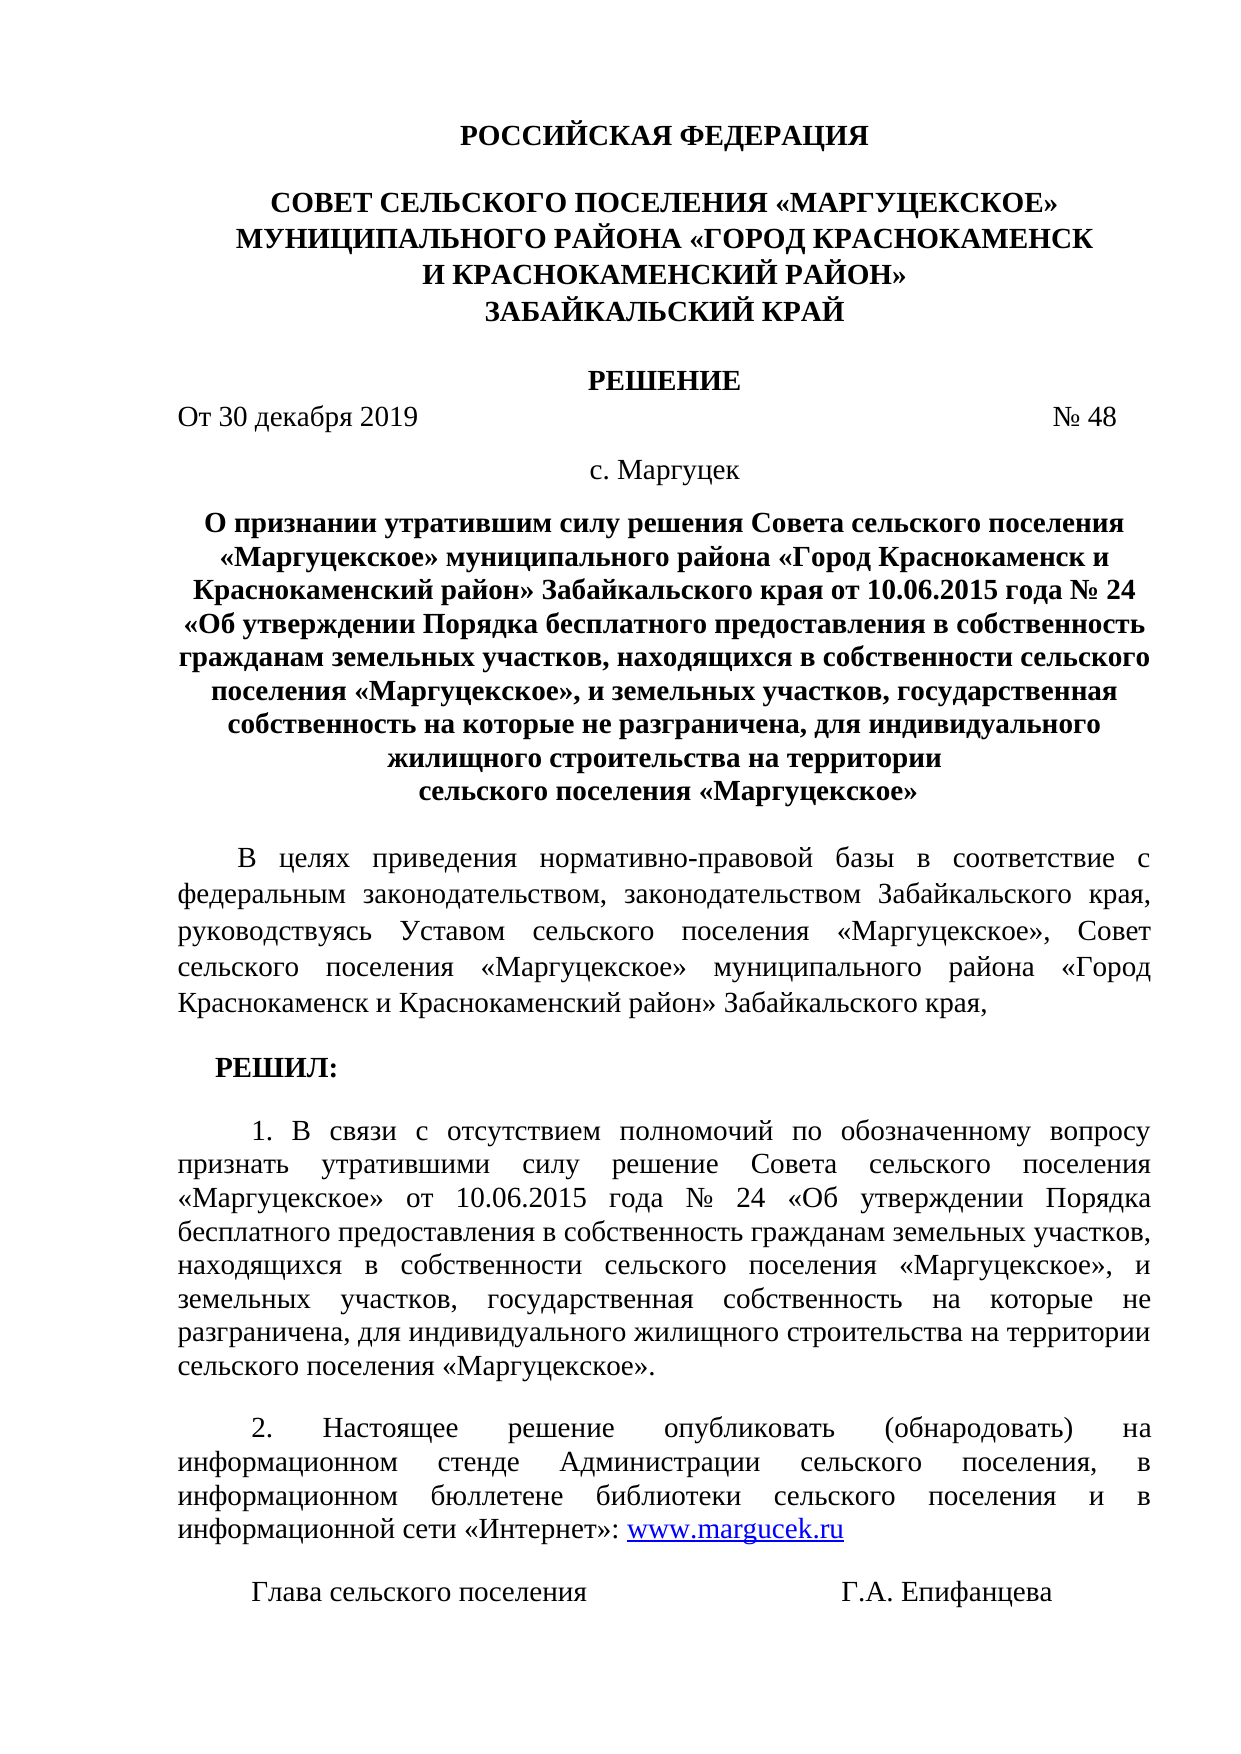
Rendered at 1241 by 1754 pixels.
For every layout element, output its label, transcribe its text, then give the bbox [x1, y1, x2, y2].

text РЕШИЛ: [177, 1050, 1152, 1084]
text сельского поселения «Маргуцекское» [177, 773, 1152, 807]
text с. Маргуцек [177, 452, 1152, 486]
text В целях приведения нормативно-правовой базы в соответствие с федеральным законодательством, законодательством Забайкальского края, руководствуясь Уставом сельского поселения «Маргуцекское», Совет сельского поселения «Маргуцекское» муниципального района «Город Краснокаменск и Краснокаменский район» Забайкальского края, [177, 841, 1152, 1019]
text СОВЕТ СЕЛЬСКОГО ПОСЕЛЕНИЯ «МАРГУЦЕКСКОЕ» [177, 185, 1152, 219]
text МУНИЦИПАЛЬНОГО РАЙОНА «ГОРОД КРАСНОКАМЕНСК [177, 221, 1152, 255]
text РЕШЕНИЕ [177, 363, 1152, 397]
text От 30 декабря 2019 № 48 [177, 399, 1152, 433]
text И КРАСНОКАМЕНСКИЙ РАЙОН» [177, 257, 1152, 291]
text О признании утратившим силу решения Совета сельского поселения «Маргуцекское» муниципального района «Город Краснокаменск и Краснокаменский район» Забайкальского края от 10.06.2015 года № 24 «Об утверждении Порядка бесплатного предоставления в собственность гражданам земельных участков, находящихся в собственности сельского поселения «Маргуцекское», и земельных участков, государственная собственность на которые не разграничена, для индивидуального жилищного строительства на территории [177, 505, 1152, 773]
title РОССИЙСКАЯ ФЕДЕРАЦИЯ [177, 118, 1152, 152]
text 1. В связи с отсутствием полномочий по обозначенному вопросу признать утратившими силу решение Совета сельского поселения «Маргуцекское» от 10.06.2015 года № 24 «Об утверждении Порядка бесплатного предоставления в собственность гражданам земельных участков, находящихся в собственности сельского поселения «Маргуцекское», и земельных участков, государственная собственность на которые не разграничена, для индивидуального жилищного строительства на территории сельского поселения «Маргуцекское». [177, 1113, 1152, 1381]
text 2. Настоящее решение опубликовать (обнародовать) на информационном стенде Администрации сельского поселения, в информационном бюллетене библиотеки сельского поселения и в информационной сети «Интернет»: www.margucek.ru [177, 1411, 1152, 1545]
text Глава сельского поселения Г.А. Епифанцева [177, 1574, 1152, 1607]
text ЗАБАЙКАЛЬСКИЙ КРАЙ [177, 294, 1152, 327]
